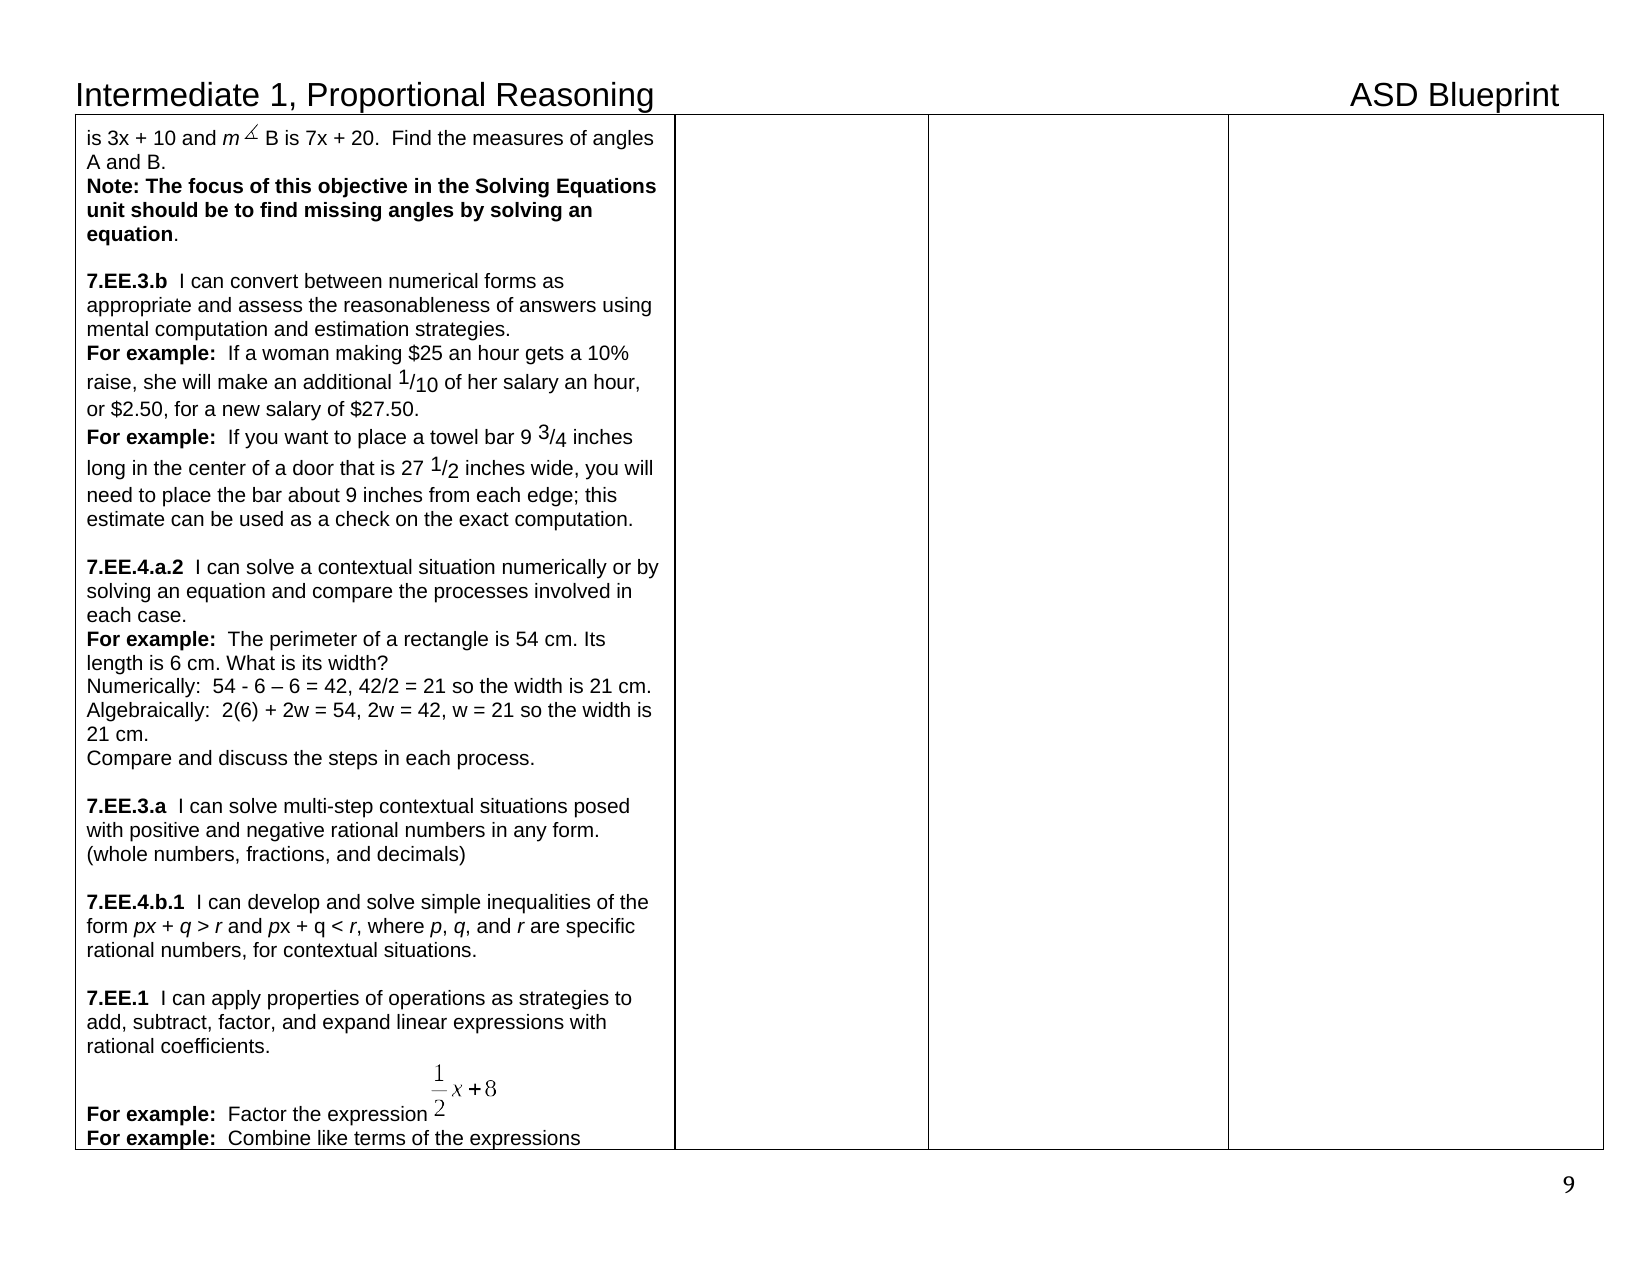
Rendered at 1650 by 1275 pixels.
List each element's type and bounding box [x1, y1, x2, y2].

table_cell [76, 115, 674, 1149]
table_cell [676, 115, 928, 1149]
table_cell [1229, 115, 1603, 1149]
table_cell [929, 115, 1228, 1149]
